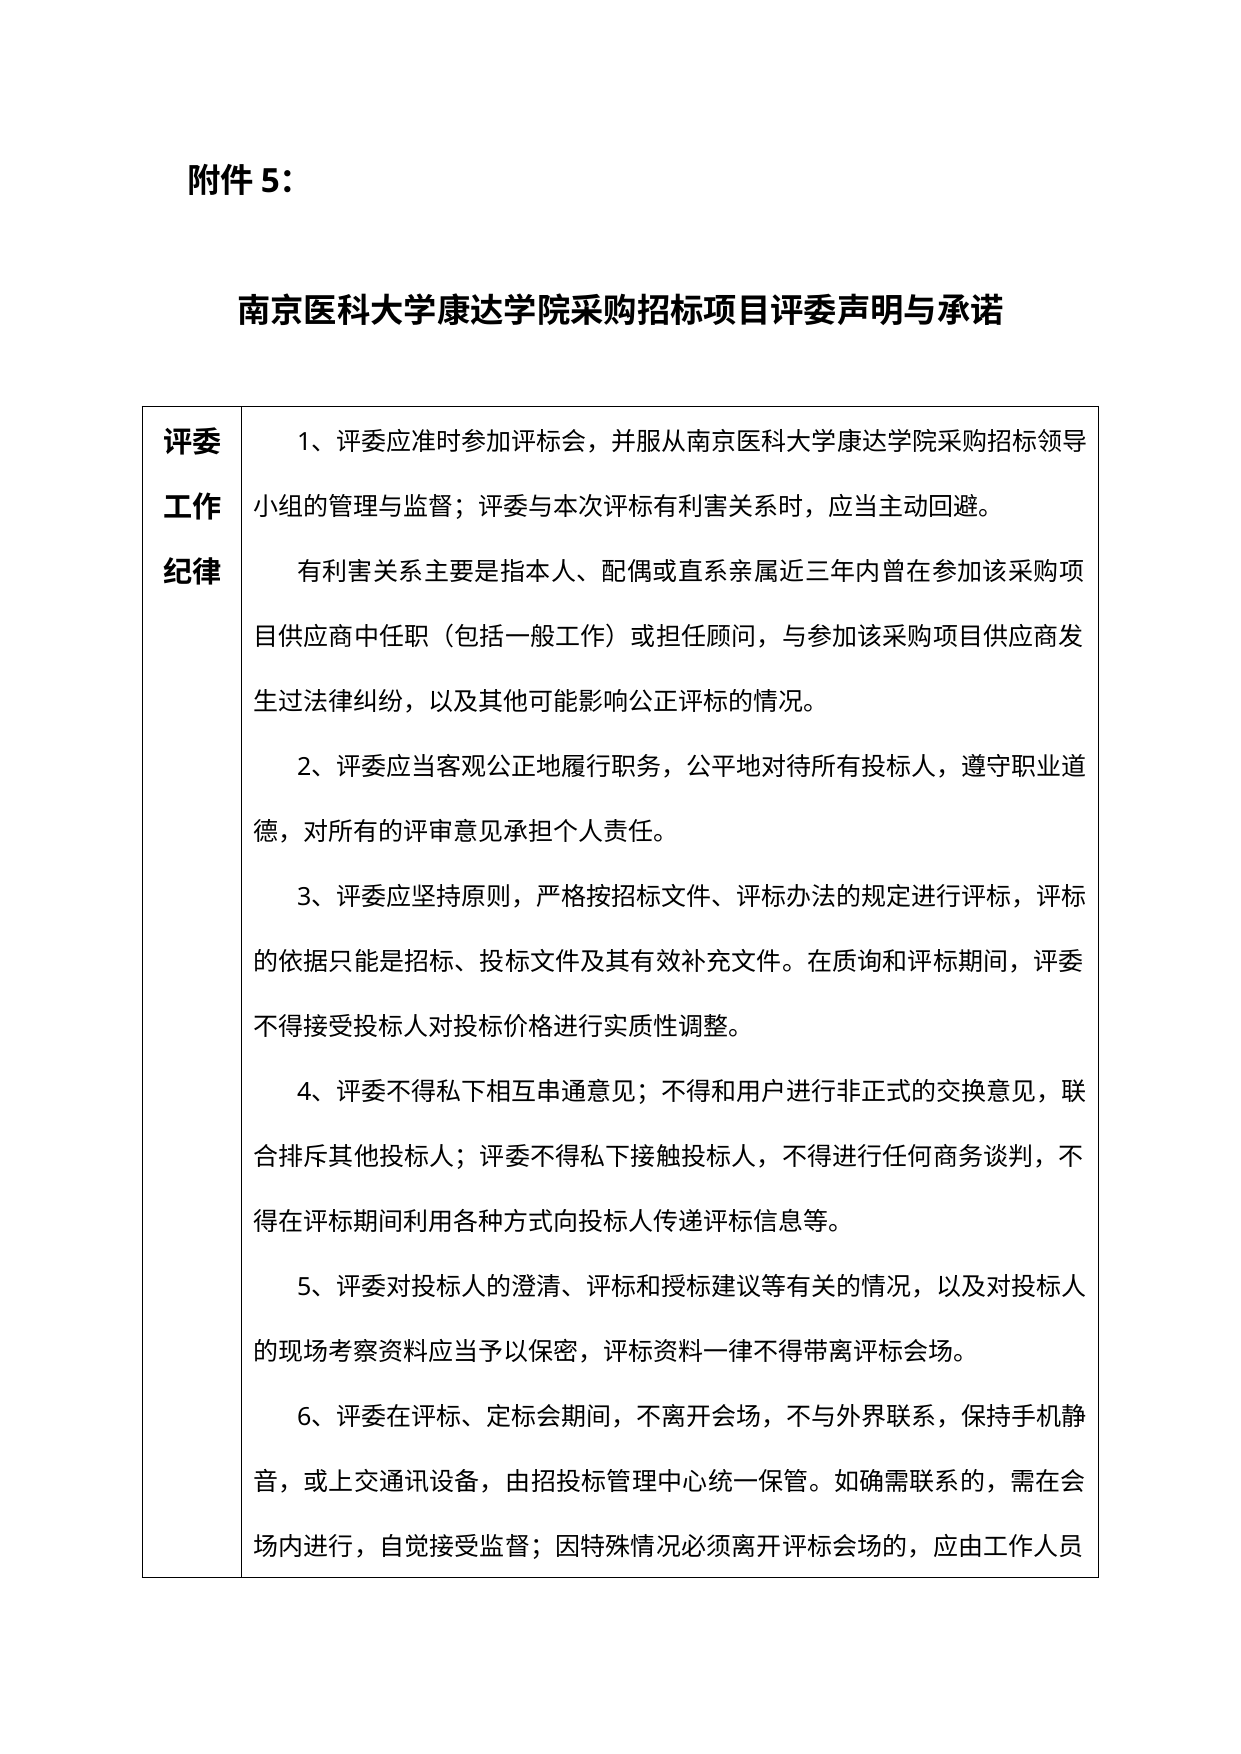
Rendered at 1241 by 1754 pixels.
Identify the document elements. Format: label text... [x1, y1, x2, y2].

text 南京医科大学康达学院采购招标项目评委声明与承诺 [187, 276, 1053, 341]
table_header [242, 407, 1098, 1577]
text 附件5： [187, 146, 1053, 211]
table_header 评委工作纪律 [143, 407, 241, 1577]
